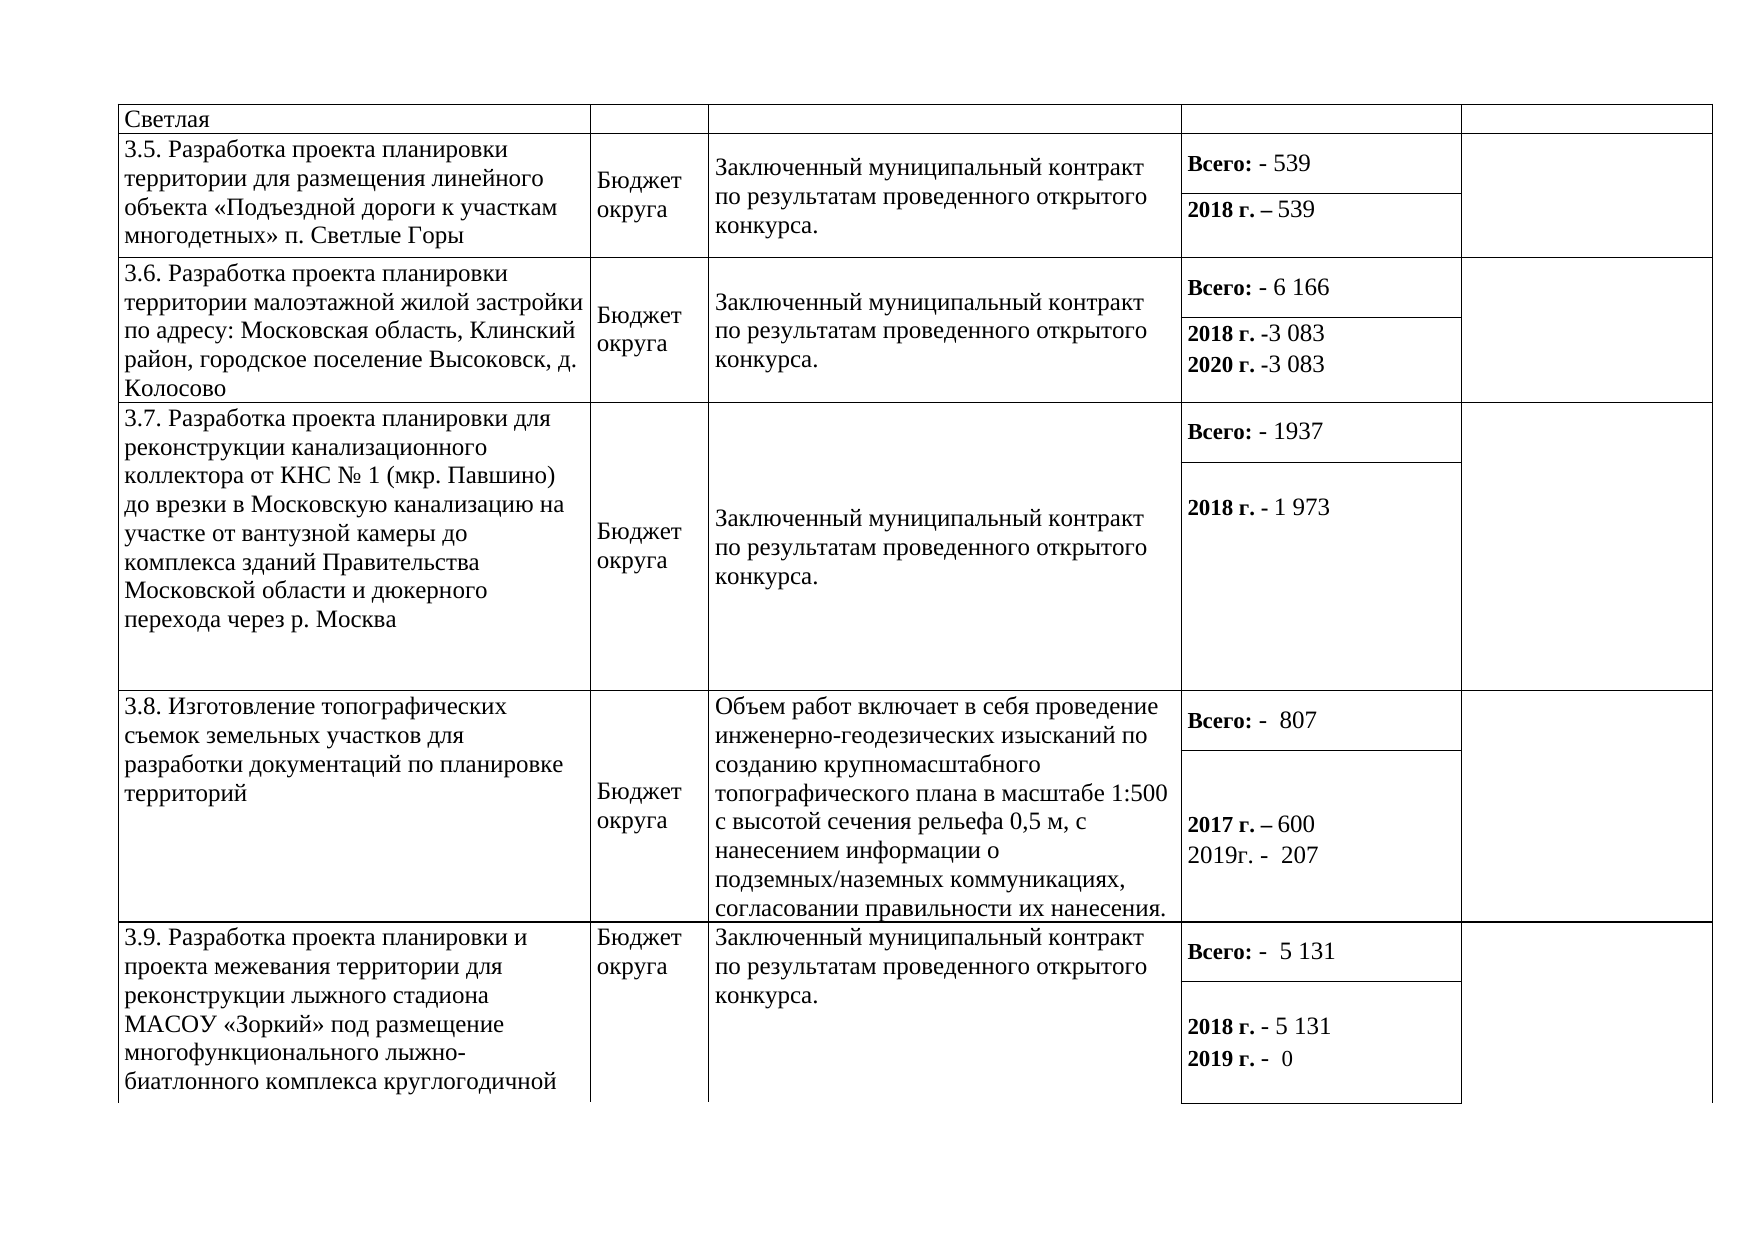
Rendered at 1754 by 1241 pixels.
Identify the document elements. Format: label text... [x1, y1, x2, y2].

table_cell Бюджет округа [591, 923, 709, 1103]
table_cell [1462, 691, 1712, 921]
table_cell 2018 г. – 539 [1182, 194, 1461, 257]
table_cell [1182, 982, 1461, 1103]
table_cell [709, 134, 1181, 257]
table_cell 3.5. Разработка проекта планировки территории для размещения линейного объекта «Подъездной дороги к участкам многодетных» п. Светлые Горы [119, 134, 590, 257]
table_cell Заключенный муниципальный контракт по результатам проведенного открытого конкурса. [709, 258, 1181, 402]
table_cell Всего: - 6 166 [1182, 258, 1461, 317]
table_cell 3.6. Разработка проекта планировки территории малоэтажной жилой застройки по адресу: Московская область, Клинский район, городское поселение Высоковск, д. Колосово [119, 258, 590, 402]
table_cell Бюджет округа [591, 691, 708, 921]
table_cell [1462, 258, 1712, 402]
table_cell Всего: - 1937 [1182, 403, 1461, 462]
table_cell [1182, 105, 1461, 133]
table_cell Всего: - 5 131 [1182, 923, 1461, 981]
table_cell 2018 г. - 1 973 [1182, 463, 1461, 690]
table_cell Бюджет округа [591, 258, 708, 402]
table_cell Всего: - 539 [1182, 134, 1461, 193]
table_cell 3.7. Разработка проекта планировки для реконструкции канализационного коллектора от КНС № 1 (мкр. Павшино) до врезки в Московскую канализацию на участке от вантузной камеры до комплекса зданий Правительства Московской области и дюкерного перехода через р. Москва [119, 403, 590, 690]
table_cell 2017 г. – 600 2019г. - 207 [1182, 751, 1461, 921]
table_cell [1462, 134, 1712, 257]
table_cell 3.8. Изготовление топографических съемок земельных участков для разработки документаций по планировке территорий [119, 691, 590, 921]
table_cell Объем работ включает в себя проведение инженерно-геодезических изысканий по созданию крупномасштабного топографического плана в масштабе 1:500 с высотой сечения рельефа 0,5 м, с нанесением информации о подземных/наземных коммуникациях, согласовании правильности их нанесения. [709, 691, 1181, 921]
table_cell 2018 г. -3 083 2020 г. -3 083 [1182, 318, 1461, 402]
table_cell Бюджет округа [591, 134, 708, 257]
table_cell Бюджет округа [591, 403, 708, 690]
table_cell Всего: - 807 [1182, 691, 1461, 750]
table_cell [1462, 923, 1712, 1103]
table_cell [1462, 403, 1712, 690]
table_cell 3.9. Разработка проекта планировки и проекта межевания территории для реконструкции лыжного стадиона МАСОУ «Зоркий» под размещение многофункционального лыжно-биатлонного комплекса круглогодичной эксплуатации (г. Красногорск, ул. Речная, д. 31, строение 1) [119, 923, 591, 1103]
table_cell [709, 923, 1181, 1103]
table_cell Заключенный муниципальный контракт по результатам проведенного открытого конкурса. [709, 403, 1181, 690]
